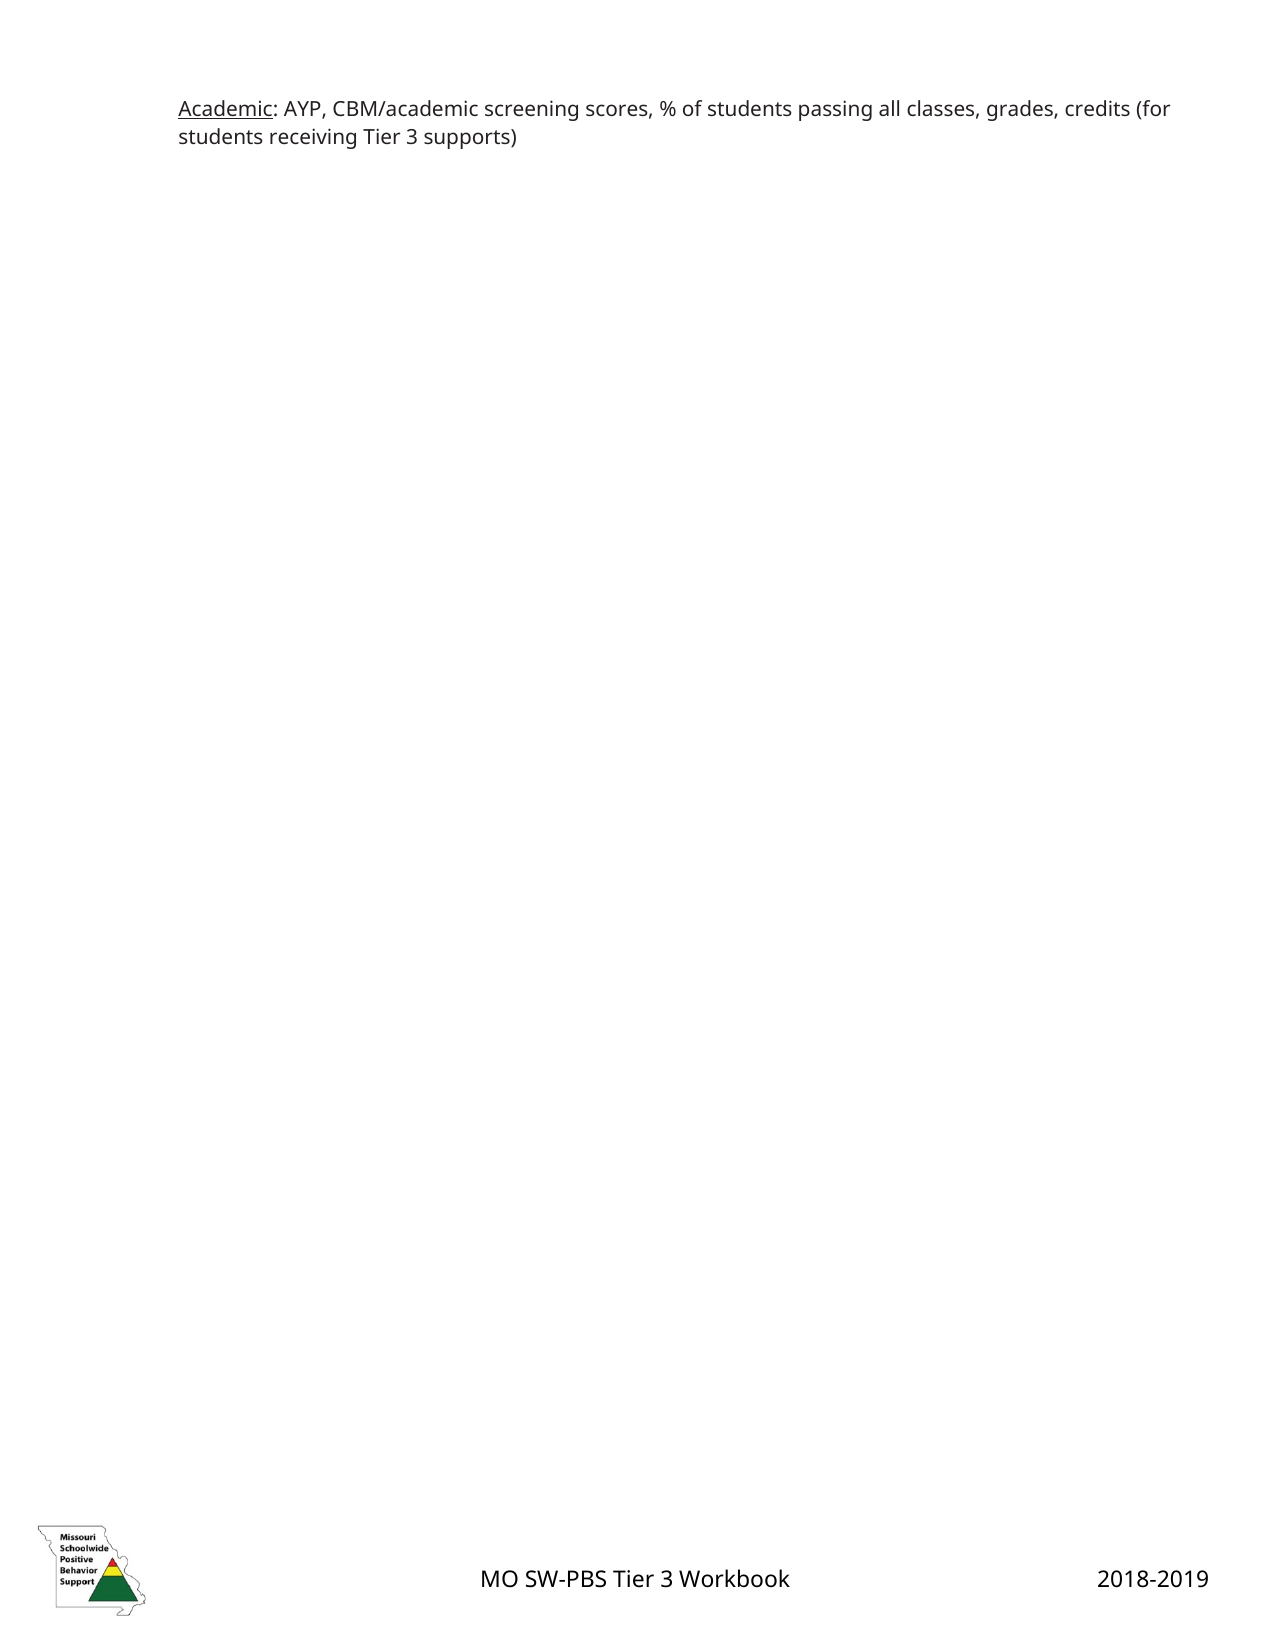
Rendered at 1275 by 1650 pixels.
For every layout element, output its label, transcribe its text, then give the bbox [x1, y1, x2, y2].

picture [0, 1495, 168, 1646]
text Academic: AYP, CBM/academic screening scores, % of students passing all classes, grades, credits (for students receiving Tier 3 supports) [178, 94, 1179, 151]
